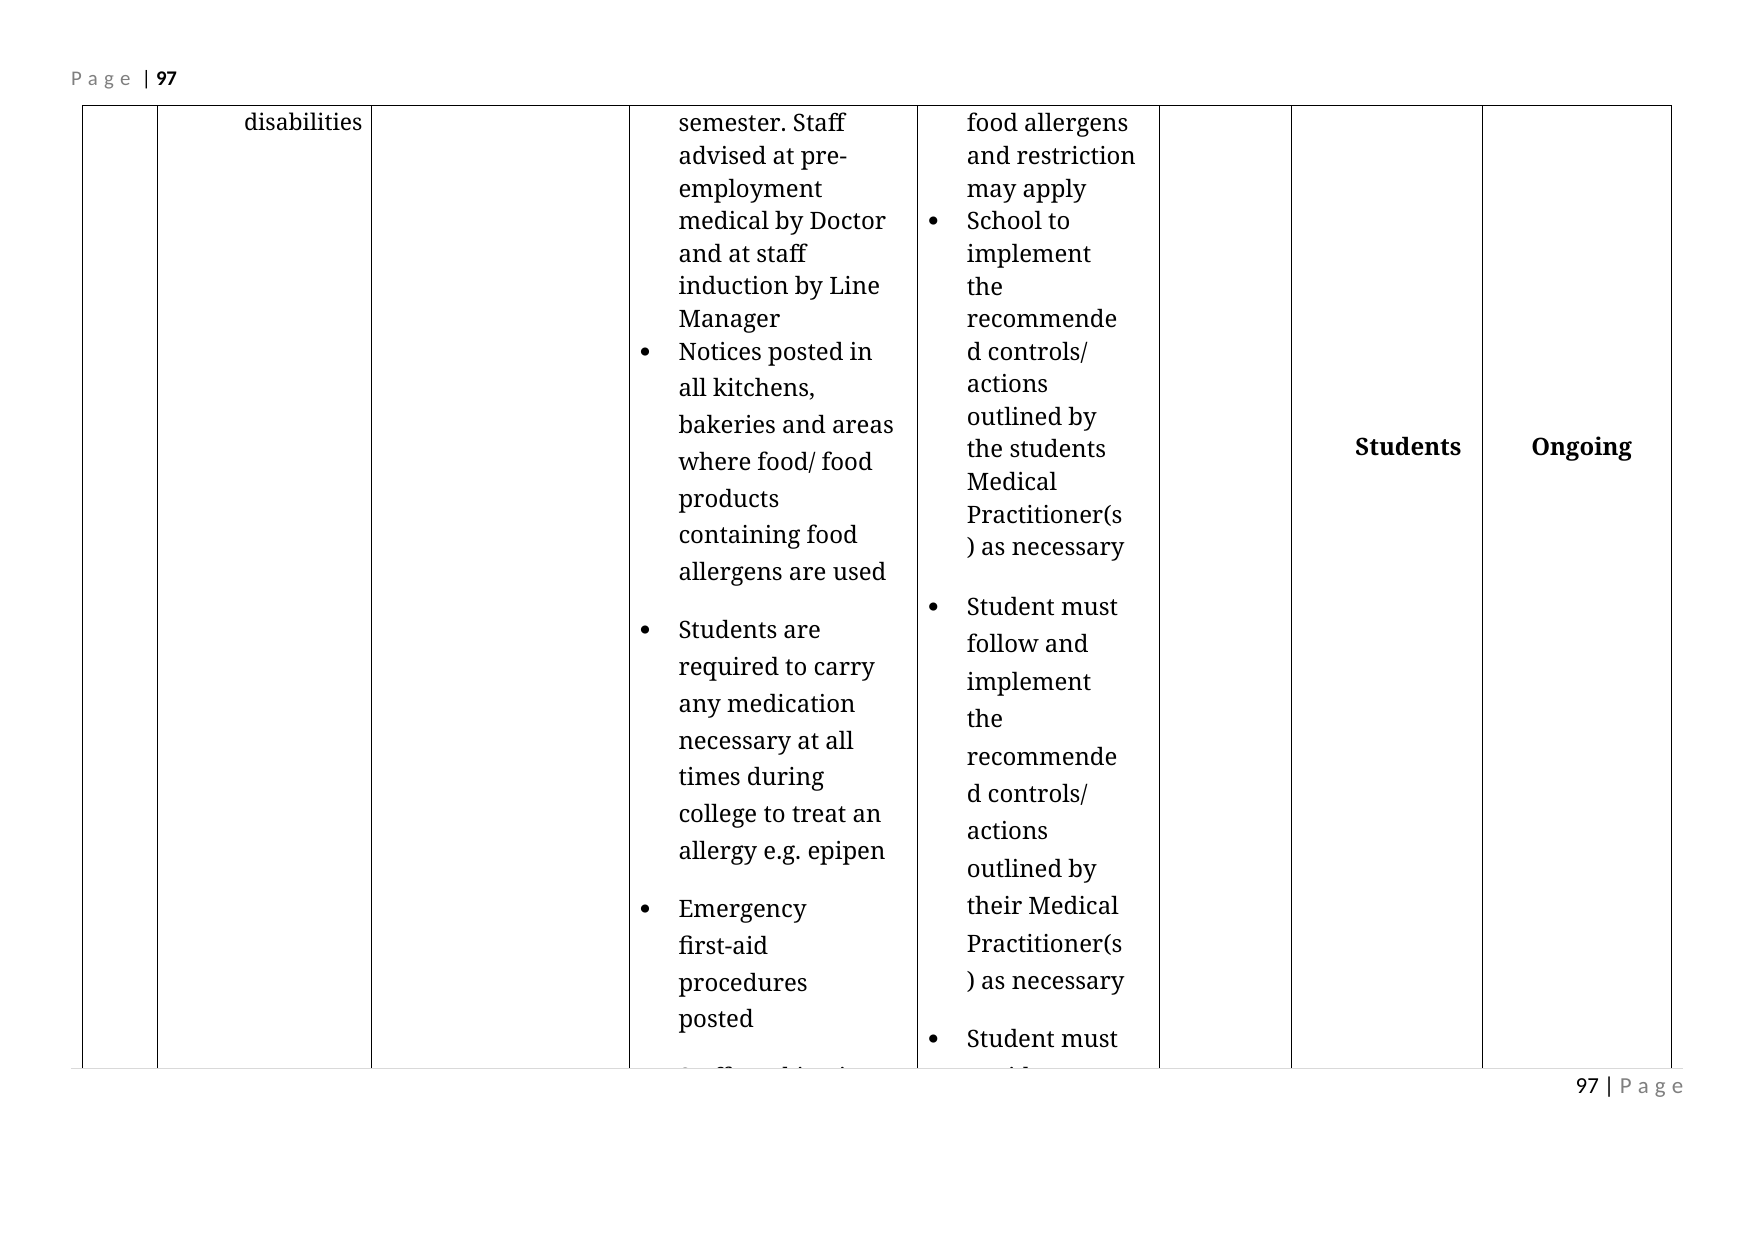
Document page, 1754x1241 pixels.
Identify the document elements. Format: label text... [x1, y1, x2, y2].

table_header [1160, 106, 1291, 1068]
table_header [83, 106, 157, 1068]
table_header food allergens and restriction may apply School to implement the recommended controls/ actions outlined by the students Medical Practitioner(s) as necessary Student must follow and implement the recommended controls/ actions outlined by their Medical Practitioner(s) as necessary Student must avoid contact or consumption of food(s) that cause an allergic reaction Students must inform School staff of their food allergies [918, 106, 1159, 1068]
table_header Ongoing [1483, 106, 1671, 1068]
table_header Students [1292, 106, 1482, 1068]
table_header disabilities [158, 106, 371, 1068]
table_header semester. Staff advised at pre-employment medical by Doctor and at staff induction by Line Manager Notices posted in all kitchens, bakeries and areas where food/ food products containing food allergens are used Students are required to carry any medication necessary at all times during college to treat an allergy e.g. epipen Emergency first-aid procedures posted Staff working in kitchens trained in 1 day emergency first-aid AED’s located at all the front desks First-aid kits located in each kitchen, bakery and at each front desk Student Health Centres – Doctor and nurses [630, 106, 917, 1068]
table_header [372, 106, 629, 1068]
